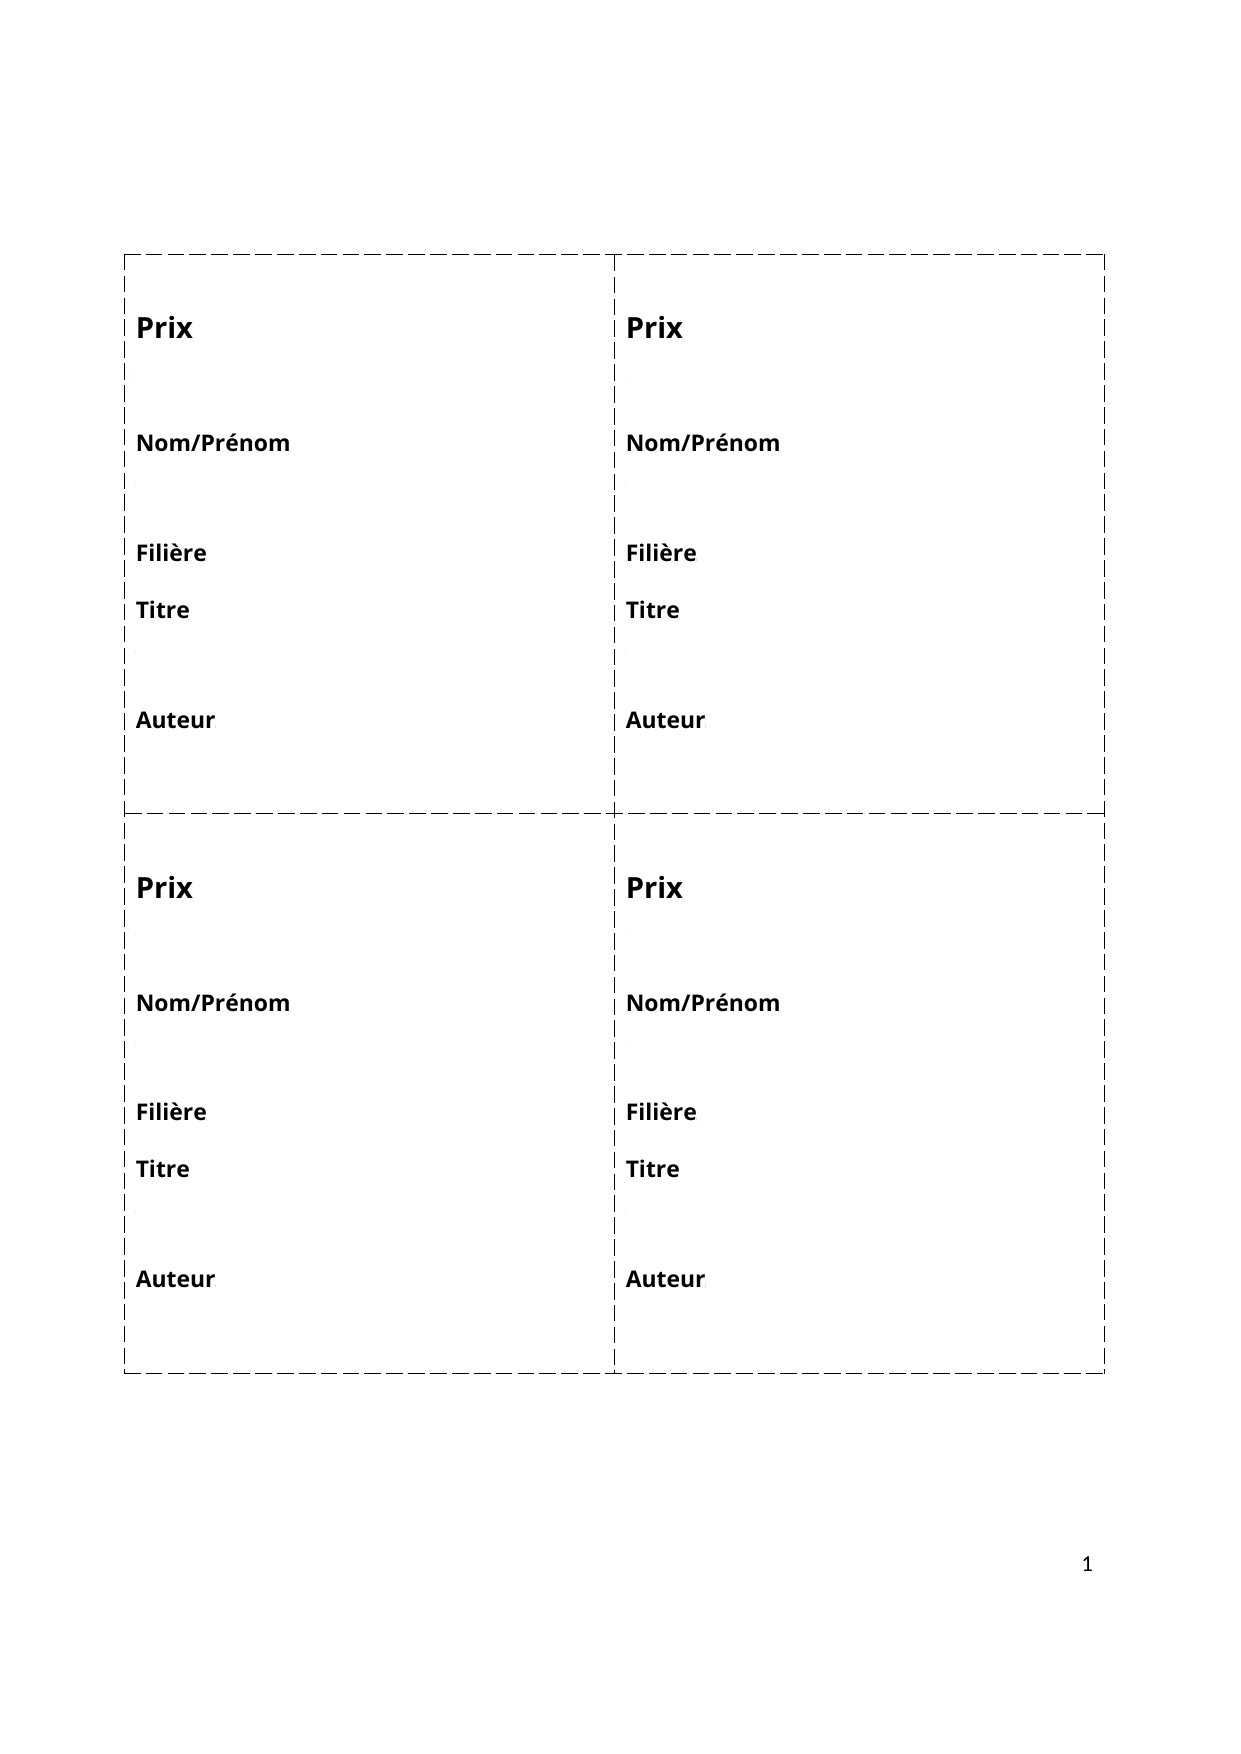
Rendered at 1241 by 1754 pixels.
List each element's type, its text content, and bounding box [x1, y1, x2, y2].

table_header Prix Nom/Prénom Filière Titre Auteur [614, 254, 1104, 813]
table_header Prix Nom/Prénom Filière Titre Auteur [124, 254, 614, 813]
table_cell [124, 813, 614, 1372]
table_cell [614, 813, 1104, 1372]
